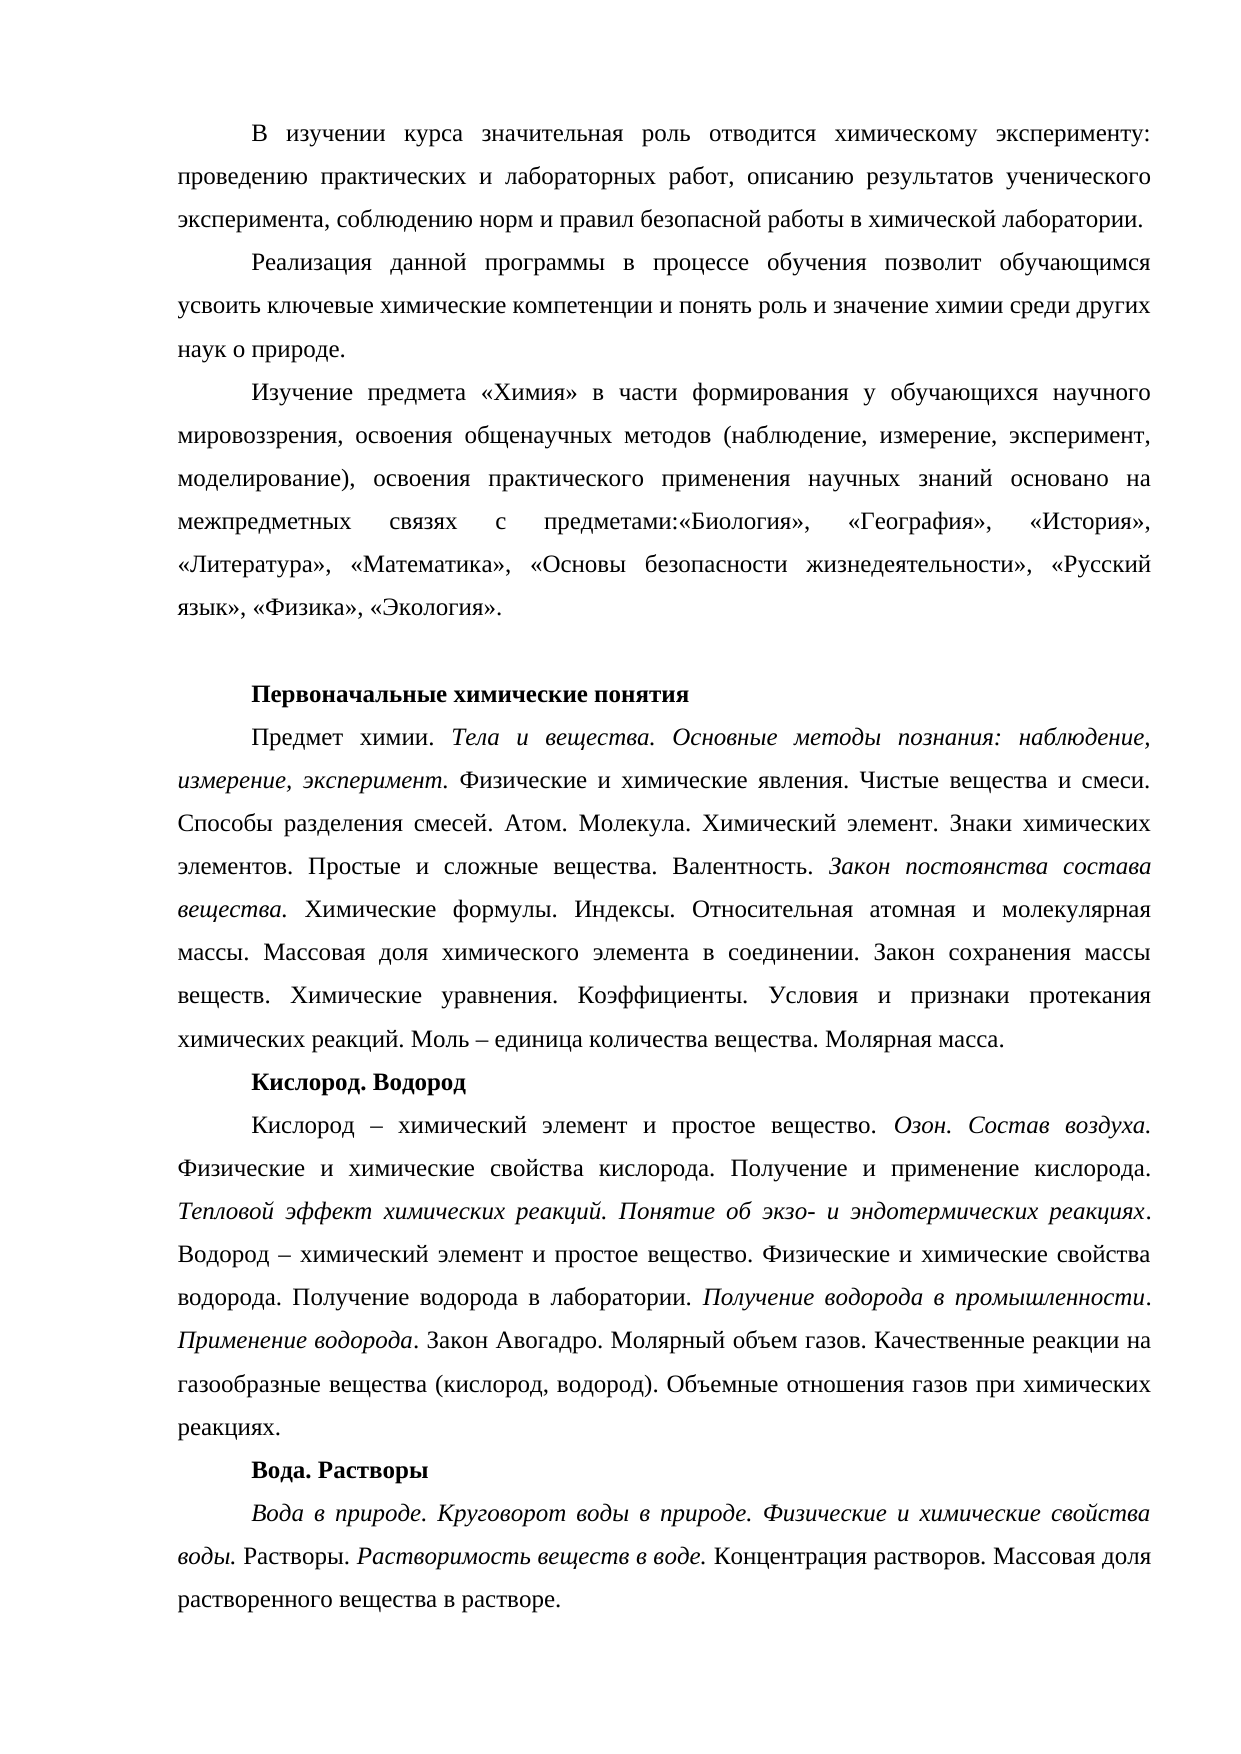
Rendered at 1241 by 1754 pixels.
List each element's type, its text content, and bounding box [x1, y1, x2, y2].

text Реализация данной программы в процессе обучения позволит обучающимся усвоить ключевые химические компетенции и понять роль и значение химии среди других наук о природе. [177, 247, 1152, 362]
text Кислород – химический элемент и простое вещество. Озон. Состав воздуха. Физические и химические свойства кислорода. Получение и применение кислорода. Тепловой эффект химических реакций. Понятие об экзо- и эндотермических реакциях. Водород – химический элемент и простое вещество. Физические и химические свойства водорода. Получение водорода в лаборатории. Получение водорода в промышленности. Применение водорода. Закон Авогадро. Молярный объем газов. Качественные реакции на газообразные вещества (кислород, водород). Объемные отношения газов при химических реакциях. [177, 1110, 1152, 1441]
text Изучение предмета «Химия» в части формирования у обучающихся научного мировоззрения, освоения общенаучных методов (наблюдение, измерение, эксперимент, моделирование), освоения практического применения научных знаний основано на межпредметных связях с предметами:«Биология», «География», «История», «Литература», «Математика», «Основы безопасности жизнедеятельности», «Русский язык», «Физика», «Экология». [177, 377, 1152, 621]
text Кислород. Водород [177, 1067, 1152, 1096]
text Вода в природе. Круговорот воды в природе. Физические и химические свойства воды. Растворы. Растворимость веществ в воде. Концентрация растворов. Массовая доля растворенного вещества в растворе. [177, 1498, 1152, 1613]
text Вода. Растворы [177, 1455, 1152, 1484]
text Первоначальные химические понятия [177, 679, 1152, 707]
text В изучении курса значительная роль отводится химическому эксперименту: проведению практических и лабораторных работ, описанию результатов ученического эксперимента, соблюдению норм и правил безопасной работы в химической лаборатории. [177, 118, 1152, 233]
text Предмет химии. Тела и вещества. Основные методы познания: наблюдение, измерение, эксперимент. Физические и химические явления. Чистые вещества и смеси. Способы разделения смесей. Атом. Молекула. Химический элемент. Знаки химических элементов. Простые и сложные вещества. Валентность. Закон постоянства состава вещества. Химические формулы. Индексы. Относительная атомная и молекулярная массы. Массовая доля химического элемента в соединении. Закон сохранения массы веществ. Химические уравнения. Коэффициенты. Условия и признаки протекания химических реакций. Моль – единица количества вещества. Молярная масса. [177, 722, 1152, 1052]
